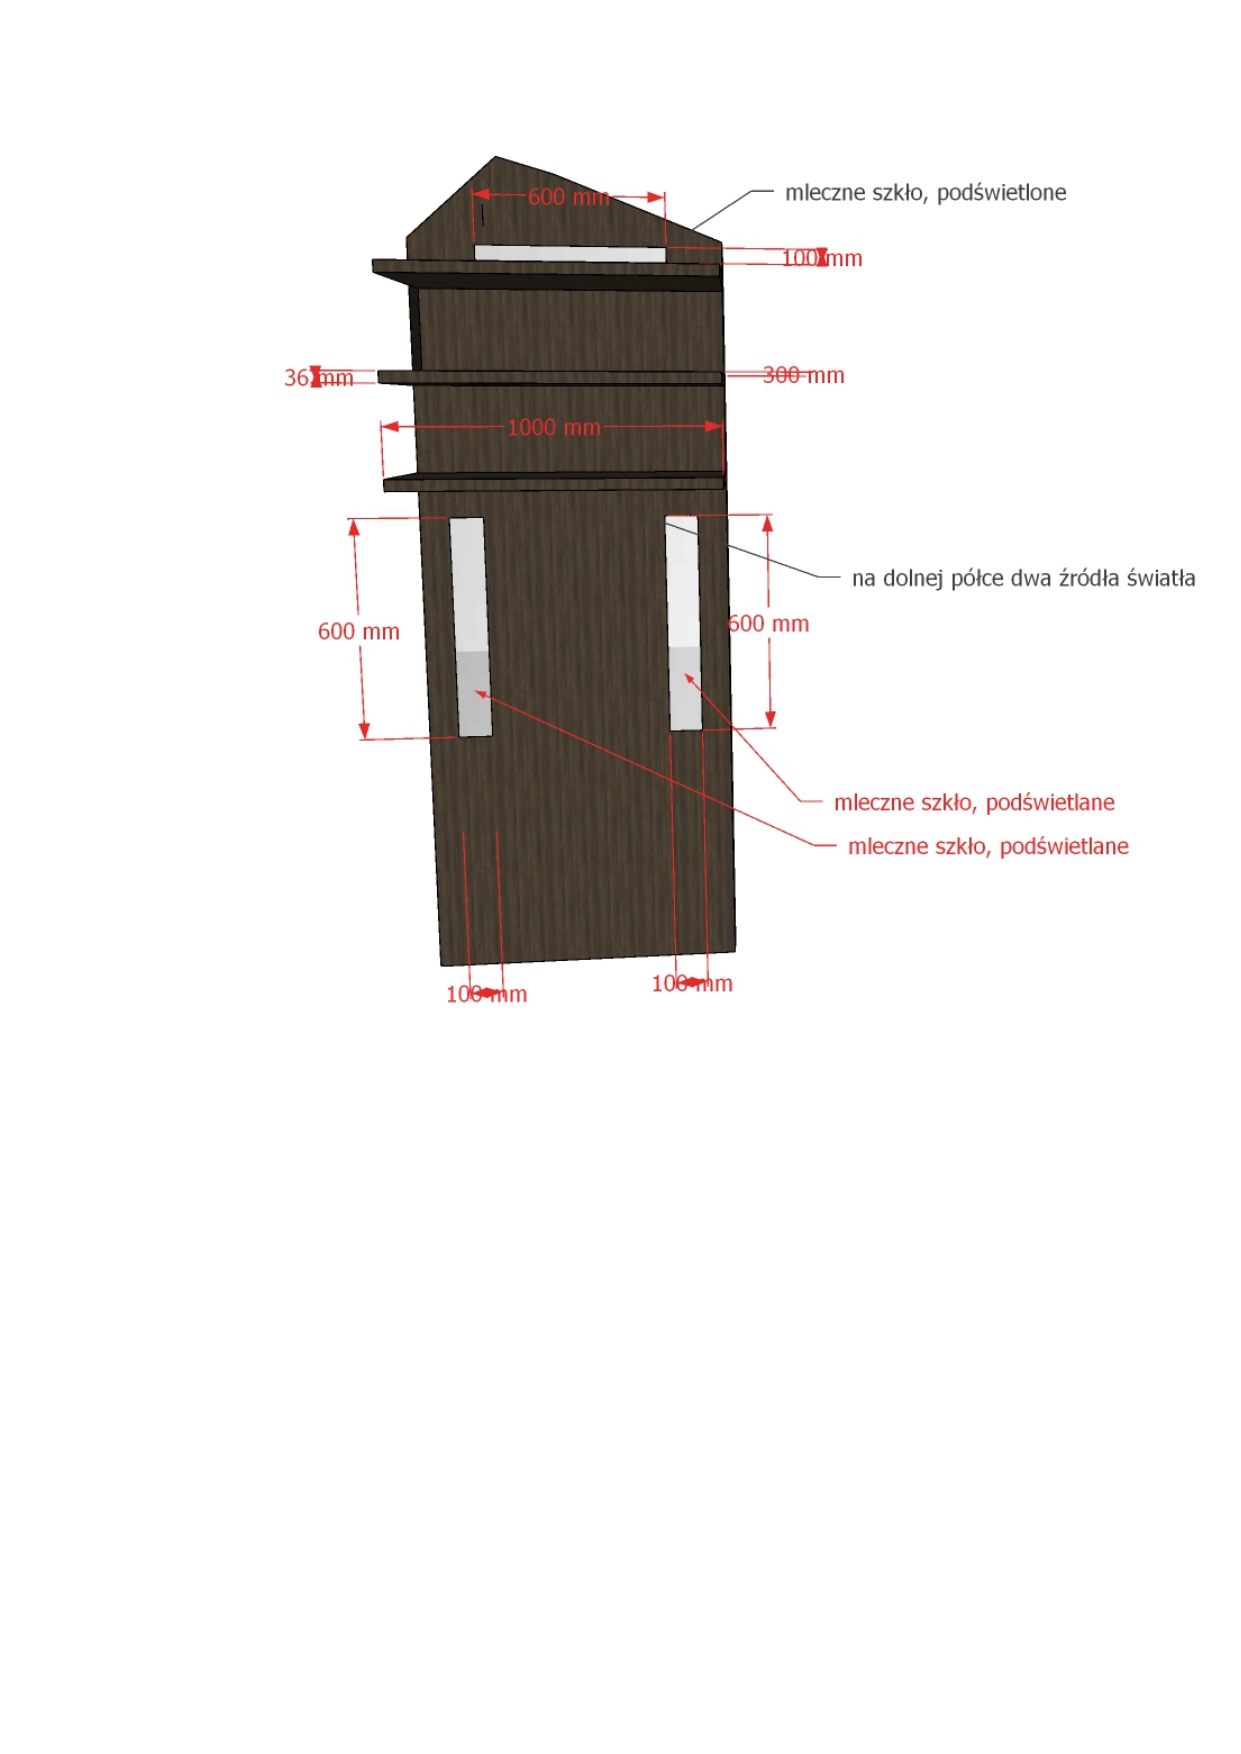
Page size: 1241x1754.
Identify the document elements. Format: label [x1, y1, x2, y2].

picture [260, 147, 1241, 1042]
